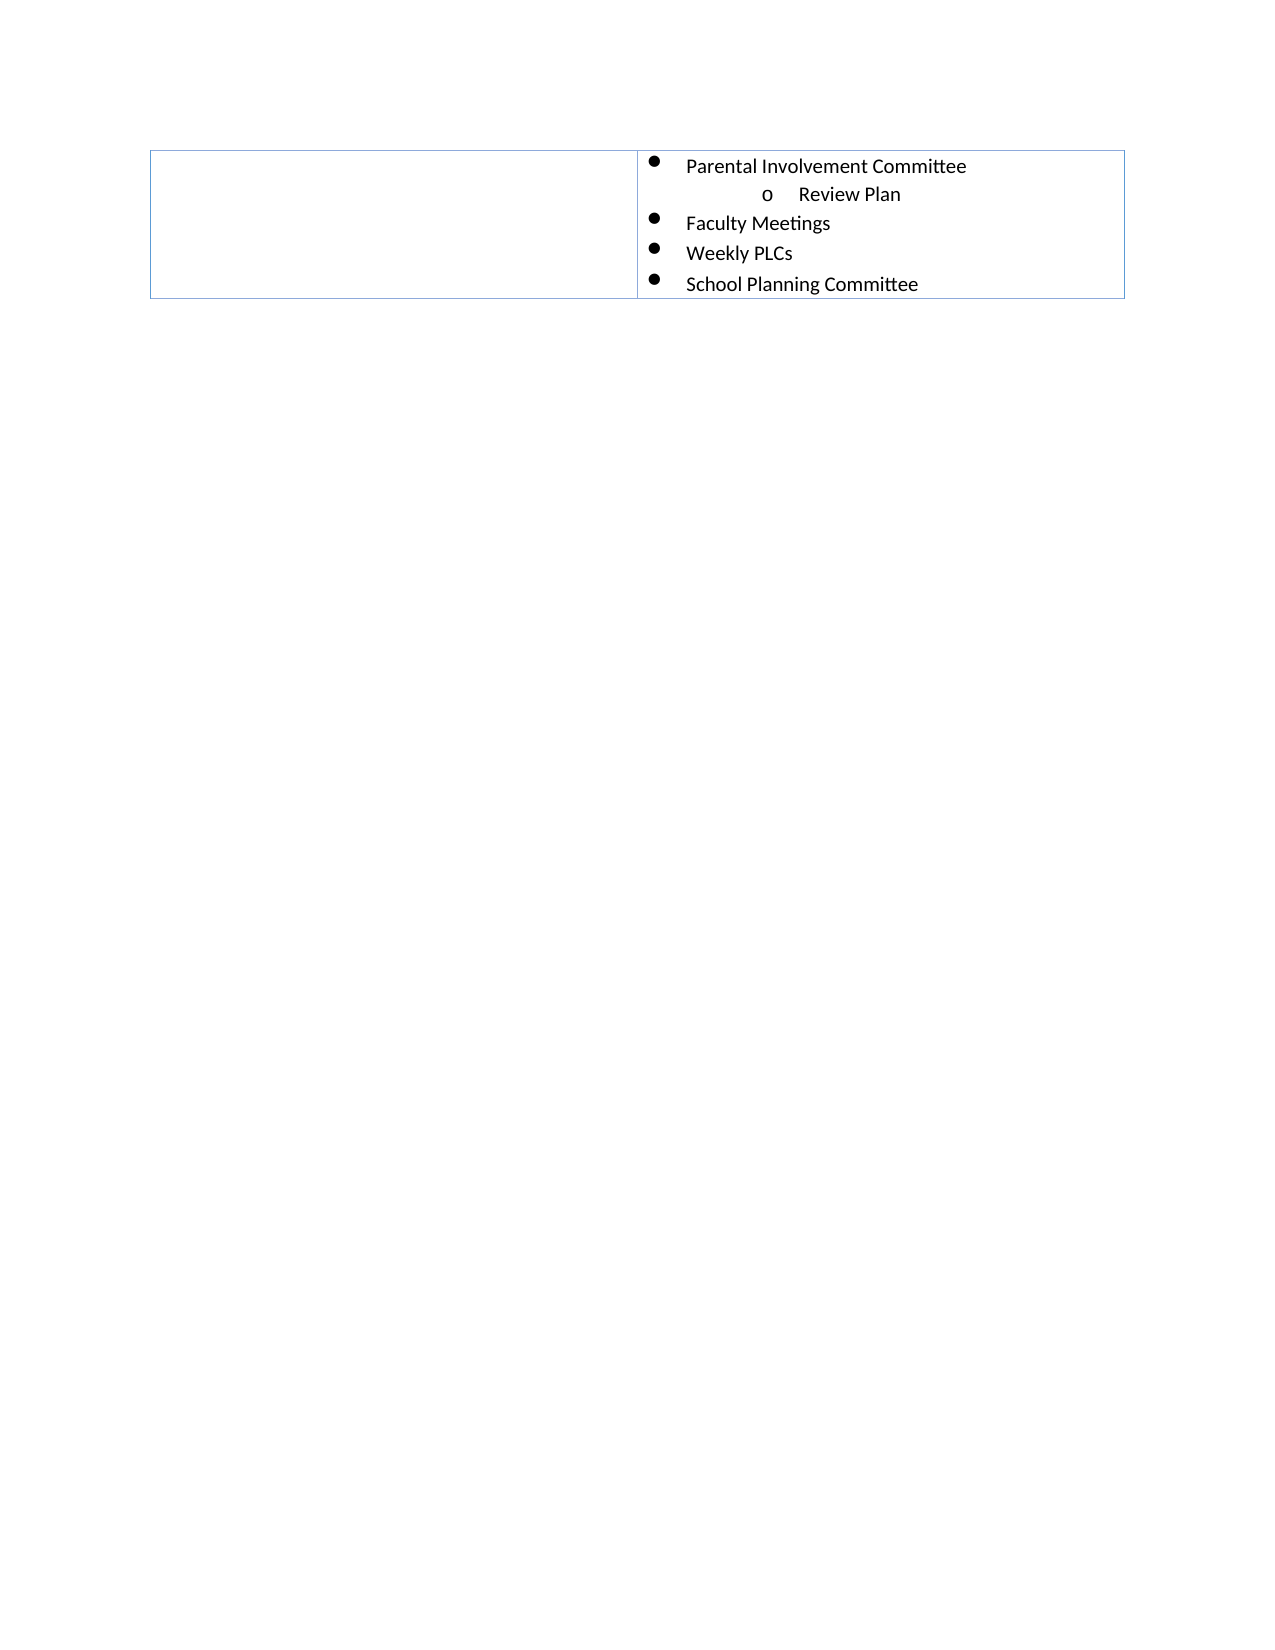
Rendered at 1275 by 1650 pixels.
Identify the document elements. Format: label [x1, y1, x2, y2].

table_cell [638, 151, 1124, 298]
table_cell [151, 151, 637, 298]
